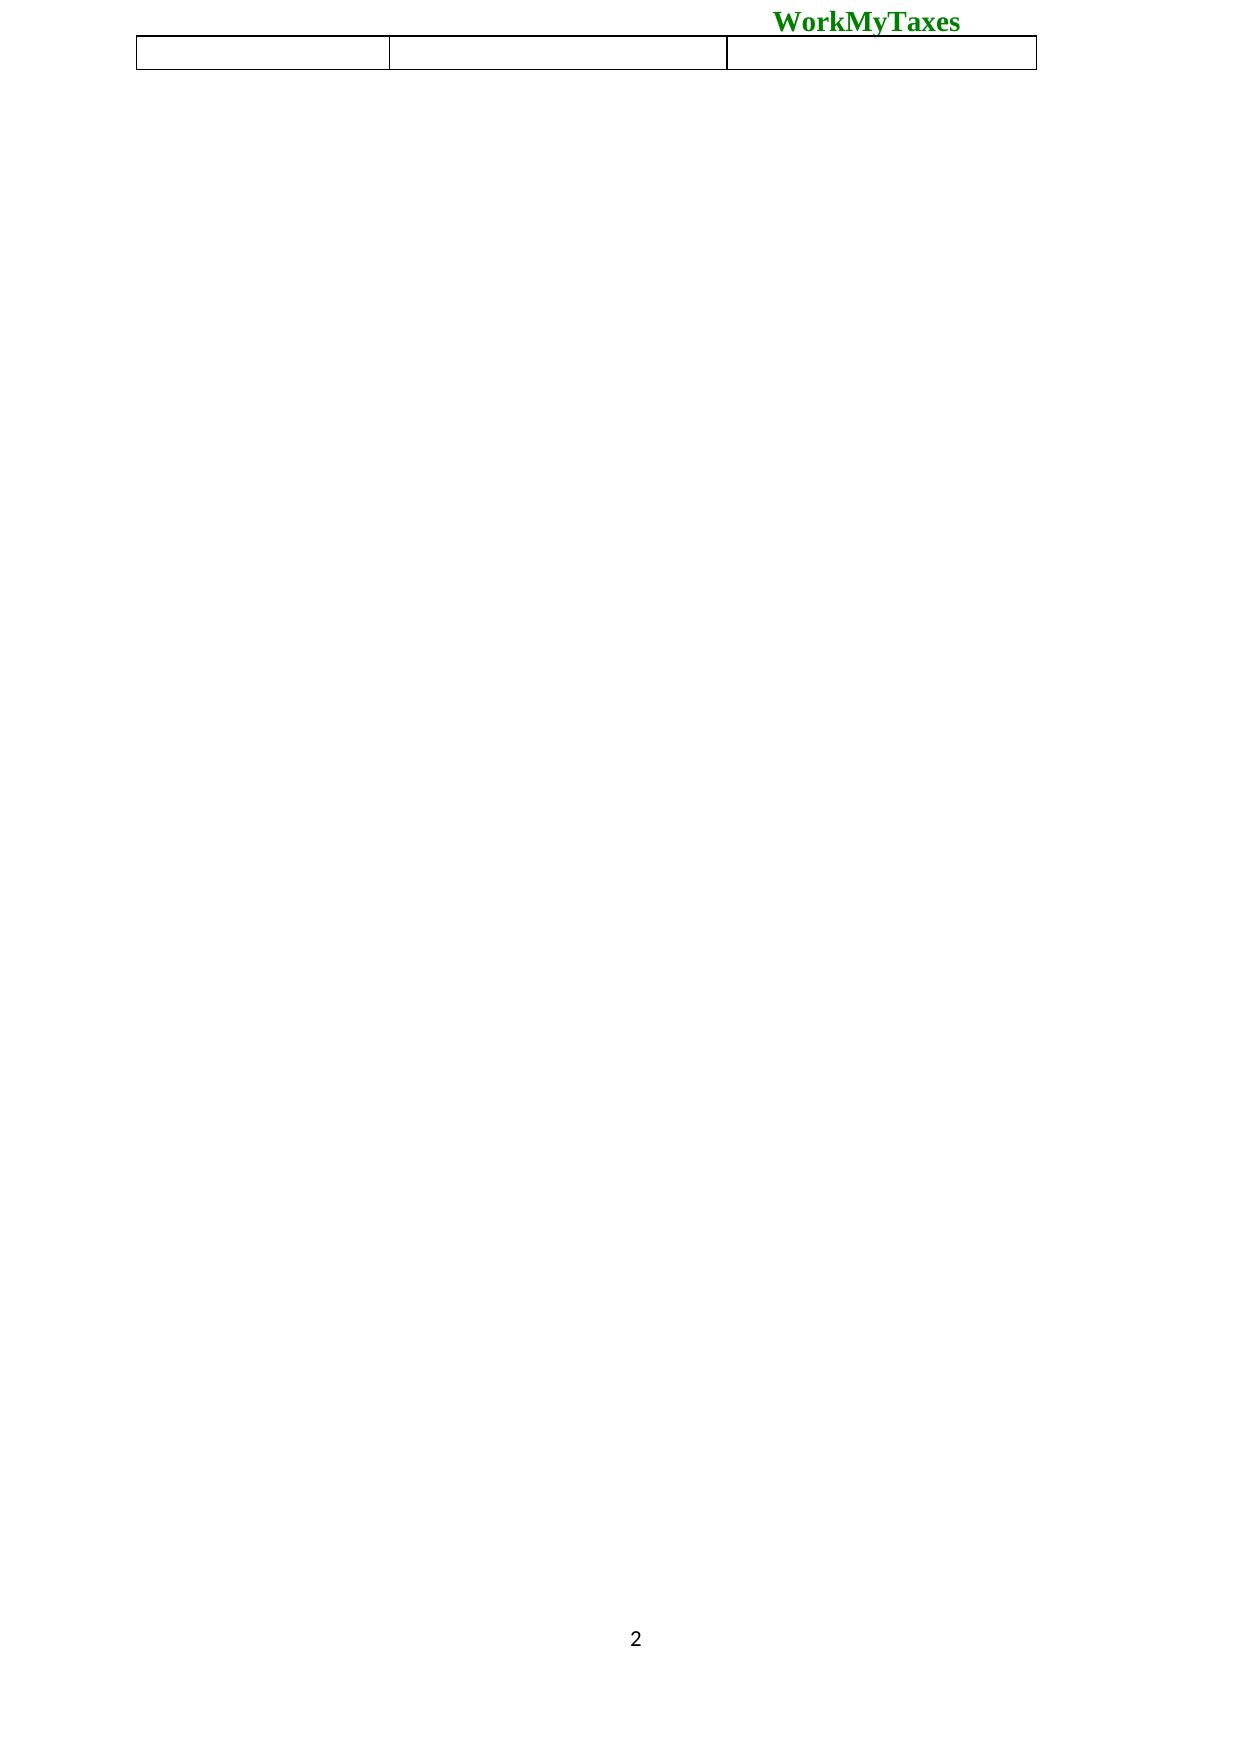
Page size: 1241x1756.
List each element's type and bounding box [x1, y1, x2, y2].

table_cell [728, 37, 1036, 69]
table_cell [137, 37, 389, 69]
table_cell [390, 37, 726, 69]
